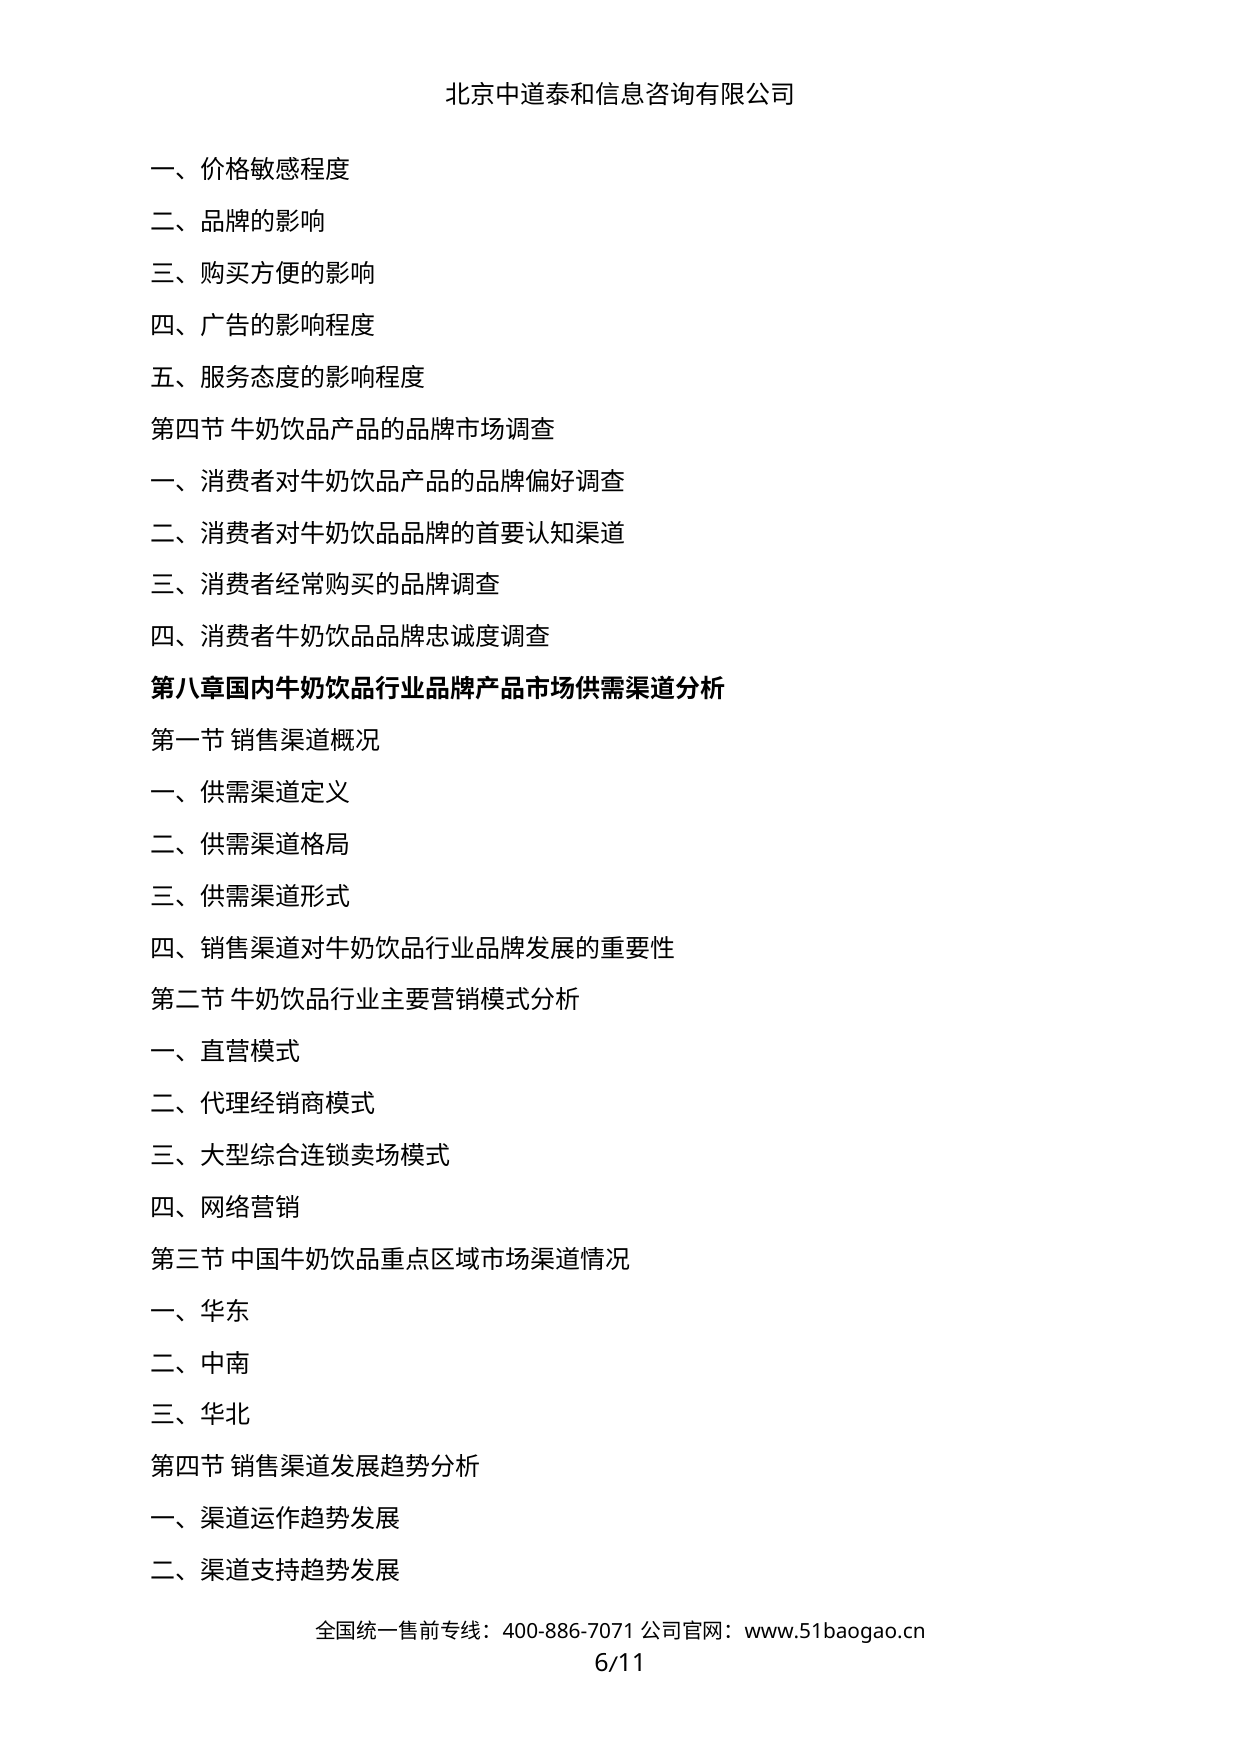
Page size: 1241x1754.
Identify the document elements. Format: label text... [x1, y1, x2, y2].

text 四、销售渠道对牛奶饮品行业品牌发展的重要性 [150, 928, 1090, 964]
text 一、渠道运作趋势发展 [150, 1499, 1090, 1535]
text 五、服务态度的影响程度 [150, 357, 1090, 394]
text 三、消费者经常购买的品牌调查 [150, 565, 1090, 601]
text 三、大型综合连锁卖场模式 [150, 1136, 1090, 1172]
text 二、渠道支持趋势发展 [150, 1551, 1090, 1587]
text 二、供需渠道格局 [150, 824, 1090, 861]
text 第八章国内牛奶饮品行业品牌产品市场供需渠道分析 [150, 669, 1090, 705]
text 第四节 销售渠道发展趋势分析 [150, 1447, 1090, 1483]
text 四、消费者牛奶饮品品牌忠诚度调查 [150, 617, 1090, 653]
text 一、消费者对牛奶饮品产品的品牌偏好调查 [150, 461, 1090, 497]
text 三、供需渠道形式 [150, 876, 1090, 912]
text 四、广告的影响程度 [150, 306, 1090, 342]
text 二、消费者对牛奶饮品品牌的首要认知渠道 [150, 513, 1090, 549]
text 一、华东 [150, 1291, 1090, 1327]
text 三、华北 [150, 1395, 1090, 1431]
text 二、代理经销商模式 [150, 1084, 1090, 1120]
text 三、购买方便的影响 [150, 254, 1090, 290]
text 一、价格敏感程度 [150, 150, 1090, 186]
text 第四节 牛奶饮品产品的品牌市场调查 [150, 409, 1090, 446]
text 一、直营模式 [150, 1032, 1090, 1068]
text 第三节 中国牛奶饮品重点区域市场渠道情况 [150, 1239, 1090, 1276]
text 第二节 牛奶饮品行业主要营销模式分析 [150, 980, 1090, 1016]
text 一、供需渠道定义 [150, 772, 1090, 809]
text 二、中南 [150, 1343, 1090, 1379]
text 四、网络营销 [150, 1187, 1090, 1224]
text 第一节 销售渠道概况 [150, 721, 1090, 757]
text 二、品牌的影响 [150, 202, 1090, 238]
